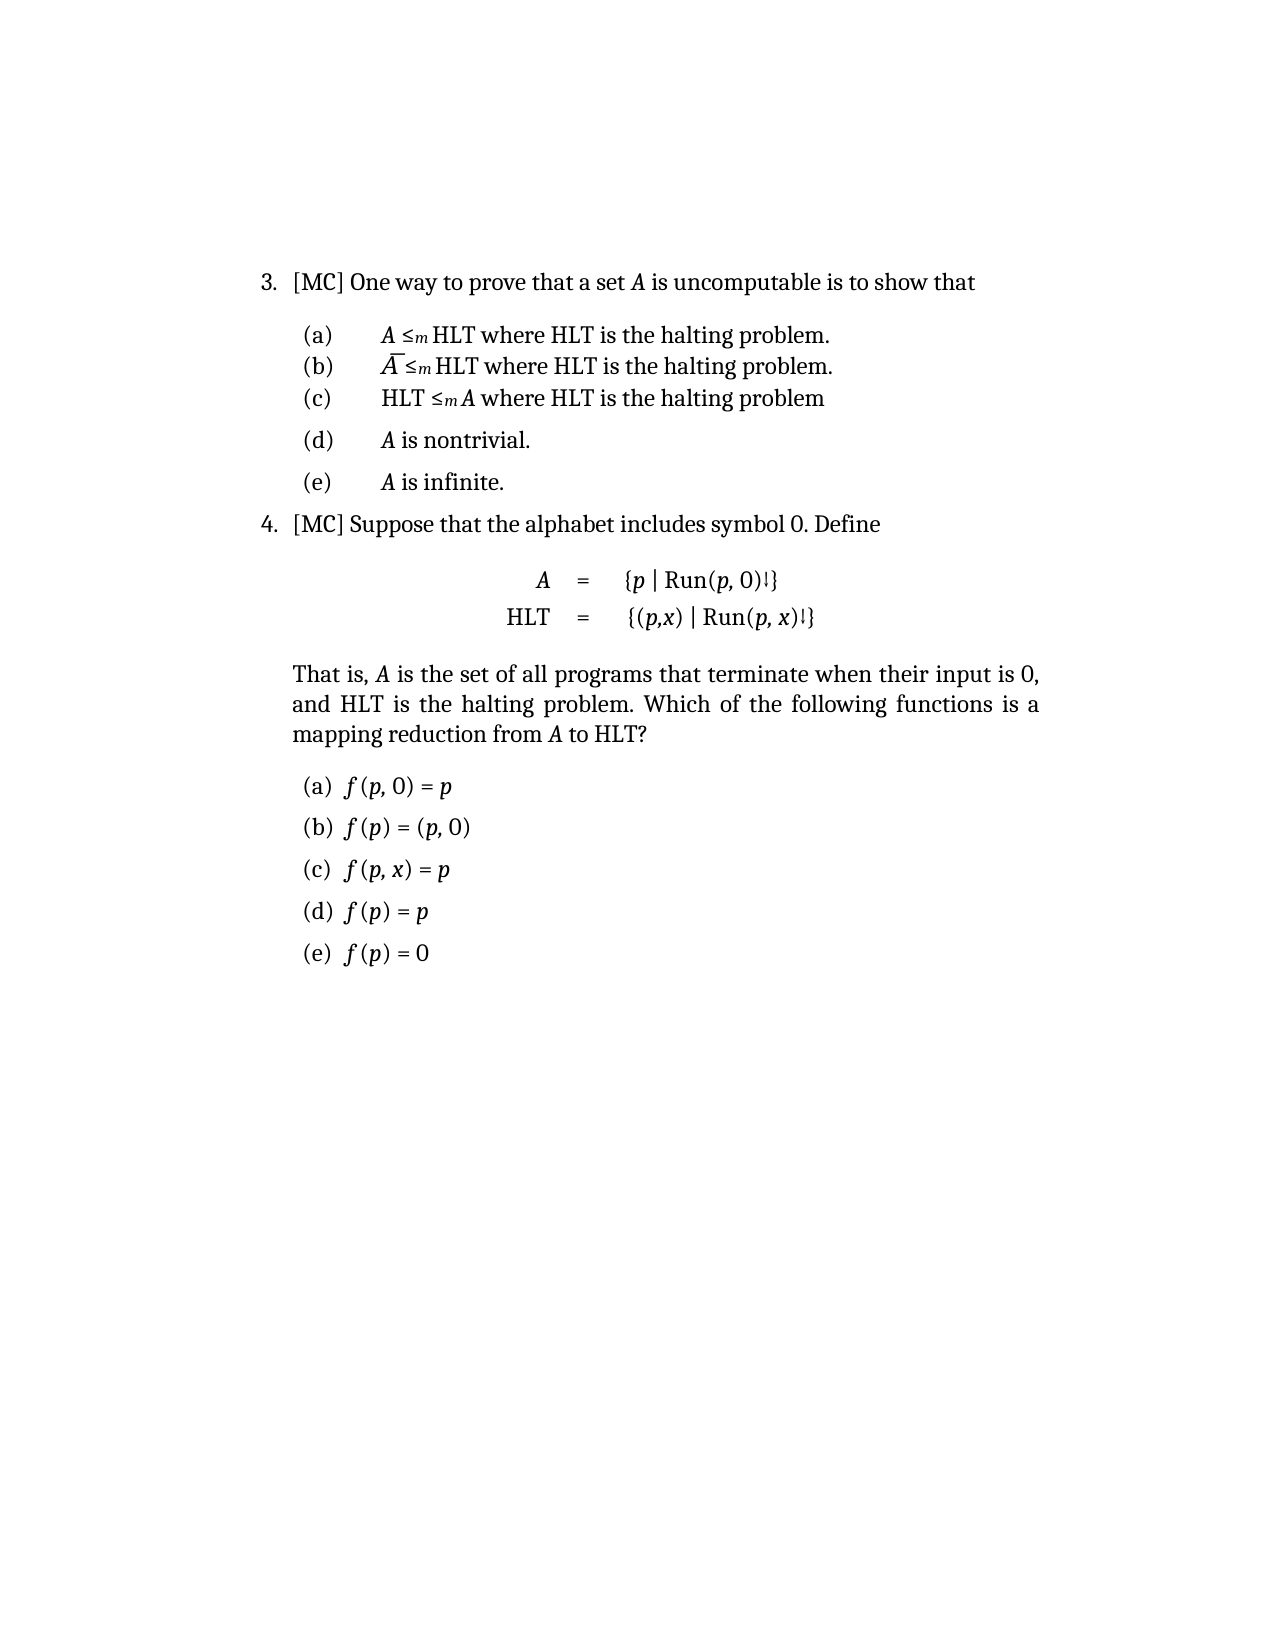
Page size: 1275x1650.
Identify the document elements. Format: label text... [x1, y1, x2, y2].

list A is nontrivial. [302, 426, 942, 455]
list f (p) = (p, 0) [302, 813, 1041, 842]
list [MC] One way to prove that a set A is uncomputable is to show that [261, 268, 1041, 297]
list f (p) = 0 [302, 939, 1041, 967]
list [MC] Suppose that the alphabet includes symbol 0. Define [261, 509, 1041, 538]
list A ≤m HLT where HLT is the halting problem. [302, 321, 942, 350]
list HLT ≤m A where HLT is the halting problem [302, 384, 942, 413]
text That is, A is the set of all programs that terminate when their input is 0, and HLT is the halting problem. Which of the following functions is a mapping reduction from A to HLT? [292, 659, 1041, 748]
text A = {p | Run(p, 0)↓} [231, 566, 1041, 594]
list A͞ ≤m HLT where HLT is the halting problem. [302, 352, 1041, 381]
list f (p, 0) = p [302, 772, 1041, 800]
text HLT = {(p,x) | Run(p, x)↓} [231, 603, 1041, 632]
list f (p, x) = p [302, 855, 1041, 884]
list f (p) = p [302, 897, 1041, 926]
list A is infinite. [302, 468, 1041, 497]
